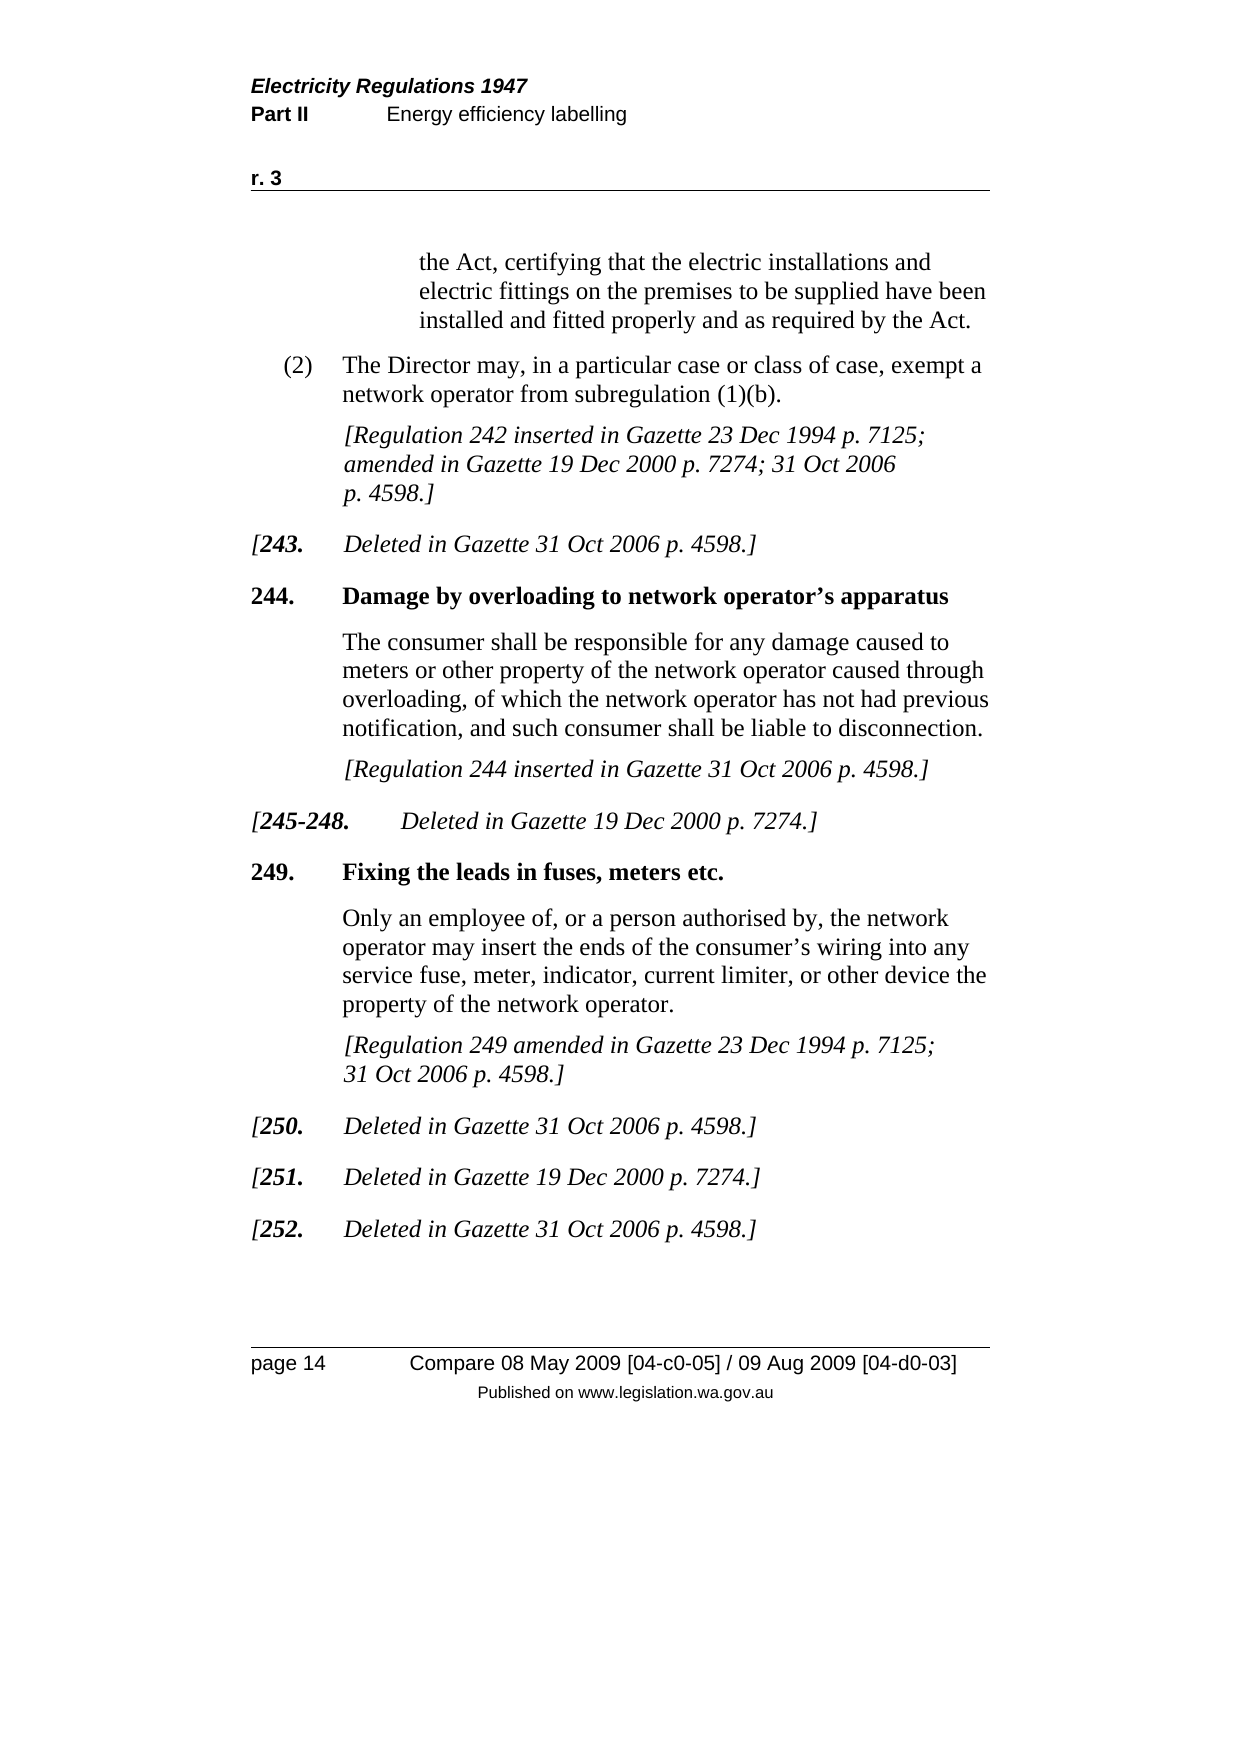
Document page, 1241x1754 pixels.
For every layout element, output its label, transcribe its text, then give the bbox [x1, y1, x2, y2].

subtitle 244. Damage by overloading to network operator’s apparatus [251, 581, 990, 610]
text [245-248. Deleted in Gazette 19 Dec 2000 p. 7274.] [251, 806, 990, 834]
subtitle 249. Fixing the leads in fuses, meters etc. [251, 857, 990, 886]
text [251, 247, 990, 334]
text [Regulation 242 inserted in Gazette 23 Dec 1994 p. 7125; amended in Gazette 19 Dec 2000 p. 7274; 31 Oct 2006 p. 4598.] [251, 420, 990, 507]
text Only an employee of, or a person authorised by, the network operator may insert the ends of the consumer’s wiring into any service fuse, meter, indicator, current limiter, or other device the property of the network operator. [251, 903, 990, 1018]
text (2) The Director may, in a particular case or class of case, exempt a network operator from subregulation (1)(b). [251, 350, 990, 408]
text The consumer shall be responsible for any damage caused to meters or other property of the network operator caused through overloading, of which the network operator has not had previous notification, and such consumer shall be liable to disconnection. [251, 627, 990, 742]
text [Regulation 244 inserted in Gazette 31 Oct 2006 p. 4598.] [251, 754, 990, 783]
text [250. Deleted in Gazette 31 Oct 2006 p. 4598.] [251, 1111, 990, 1139]
text [Regulation 249 amended in Gazette 23 Dec 1994 p. 7125; 31 Oct 2006 p. 4598.] [251, 1030, 990, 1088]
text [252. Deleted in Gazette 31 Oct 2006 p. 4598.] [251, 1214, 990, 1243]
text [243. Deleted in Gazette 31 Oct 2006 p. 4598.] [251, 529, 990, 558]
text [251. Deleted in Gazette 19 Dec 2000 p. 7274.] [251, 1162, 990, 1191]
